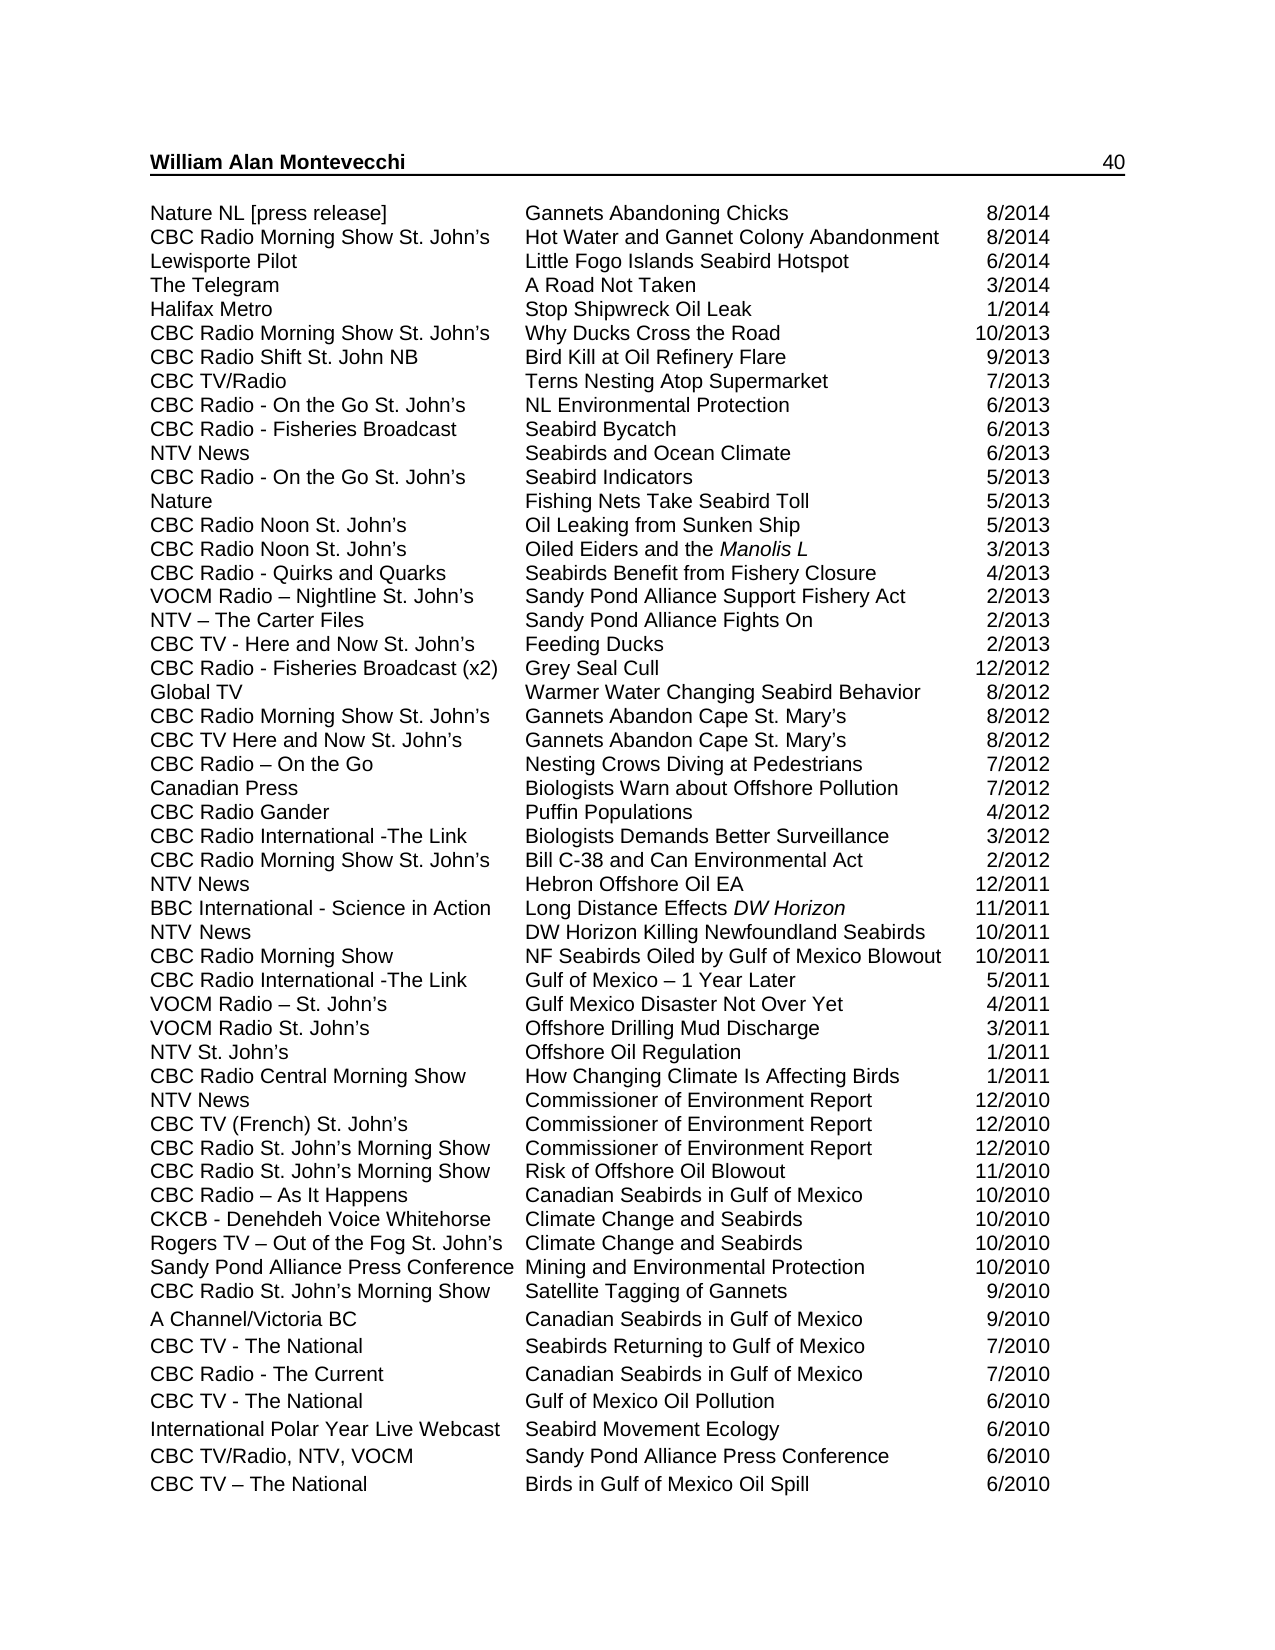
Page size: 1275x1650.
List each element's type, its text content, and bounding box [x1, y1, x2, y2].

text CBC Radio St. John’s Morning Show Risk of Offshore Oil Blowout 11/2010 [150, 1159, 1125, 1183]
text CBC Radio - On the Go St. John’s Seabird Indicators 5/2013 [150, 464, 1125, 488]
text CBC TV - Here and Now St. John’s Feeding Ducks 2/2013 [150, 632, 1125, 656]
text NTV – The Carter Files Sandy Pond Alliance Fights On 2/2013 [150, 608, 1125, 632]
text Rogers TV – Out of the Fog St. John’s Climate Change and Seabirds 10/2010 [150, 1231, 1125, 1255]
text VOCM Radio – St. John’s Gulf Mexico Disaster Not Over Yet 4/2011 [150, 992, 1125, 1016]
text CBC Radio Morning Show St. John’s Why Ducks Cross the Road 10/2013 [150, 321, 1125, 345]
text A Channel/Victoria BC Canadian Seabirds in Gulf of Mexico 9/2010 [150, 1307, 1125, 1331]
text CBC Radio International -The Link Biologists Demands Better Surveillance 3/2012 [150, 824, 1125, 848]
text Lewisporte Pilot Little Fogo Islands Seabird Hotspot 6/2014 [150, 249, 1125, 273]
text BBC International - Science in Action Long Distance Effects DW Horizon 11/2011 [150, 896, 1125, 920]
text CBC Radio - Fisheries Broadcast (x2) Grey Seal Cull 12/2012 [150, 656, 1125, 680]
text Sandy Pond Alliance Press Conference Mining and Environmental Protection 10/2010 [150, 1255, 1125, 1279]
text CBC Radio Morning Show St. John’s Hot Water and Gannet Colony Abandonment 8/2014 [150, 225, 1125, 249]
text Canadian Press Biologists Warn about Offshore Pollution 7/2012 [150, 776, 1125, 800]
text VOCM Radio St. John’s Offshore Drilling Mud Discharge 3/2011 [150, 1016, 1125, 1039]
text CBC Radio International -The Link Gulf of Mexico – 1 Year Later 5/2011 [150, 968, 1125, 992]
text CBC Radio Gander Puffin Populations 4/2012 [150, 800, 1125, 824]
text International Polar Year Live Webcast Seabird Movement Ecology 6/2010 [150, 1417, 1125, 1441]
text Global TV Warmer Water Changing Seabird Behavior 8/2012 [150, 680, 1125, 704]
text CBC Radio St. John’s Morning Show Satellite Tagging of Gannets 9/2010 [150, 1279, 1125, 1303]
text CBC Radio Shift St. John NB Bird Kill at Oil Refinery Flare 9/2013 [150, 345, 1125, 369]
text CBC Radio – On the Go Nesting Crows Diving at Pedestrians 7/2012 [150, 752, 1125, 776]
text CBC TV – The National Birds in Gulf of Mexico Oil Spill 6/2010 [150, 1472, 1125, 1496]
text CBC Radio - The Current Canadian Seabirds in Gulf of Mexico 7/2010 [150, 1362, 1125, 1386]
text CBC Radio – As It Happens Canadian Seabirds in Gulf of Mexico 10/2010 [150, 1183, 1125, 1207]
text CBC Radio - Quirks and Quarks Seabirds Benefit from Fishery Closure 4/2013 [150, 560, 1125, 584]
text NTV News DW Horizon Killing Newfoundland Seabirds 10/2011 [150, 920, 1125, 944]
text Halifax Metro Stop Shipwreck Oil Leak 1/2014 [150, 297, 1125, 321]
text NTV News Hebron Offshore Oil EA 12/2011 [150, 872, 1125, 896]
text Nature Fishing Nets Take Seabird Toll 5/2013 [150, 488, 1125, 512]
text CBC TV - The National Gulf of Mexico Oil Pollution 6/2010 [150, 1389, 1125, 1413]
text CBC Radio St. John’s Morning Show Commissioner of Environment Report 12/2010 [150, 1135, 1125, 1159]
text CBC TV/Radio Terns Nesting Atop Supermarket 7/2013 [150, 369, 1125, 393]
text CBC TV - The National Seabirds Returning to Gulf of Mexico 7/2010 [150, 1334, 1125, 1358]
text CBC Radio Noon St. John’s Oil Leaking from Sunken Ship 5/2013 [150, 512, 1125, 536]
text CBC Radio Morning Show St. John’s Gannets Abandon Cape St. Mary’s 8/2012 [150, 704, 1125, 728]
text CBC TV/Radio, NTV, VOCM Sandy Pond Alliance Press Conference 6/2010 [150, 1444, 1125, 1468]
text CBC Radio Central Morning Show How Changing Climate Is Affecting Birds 1/2011 [150, 1063, 1125, 1087]
text NTV St. John’s Offshore Oil Regulation 1/2011 [150, 1039, 1125, 1063]
text The Telegram A Road Not Taken 3/2014 [150, 273, 1125, 297]
text CBC TV Here and Now St. John’s Gannets Abandon Cape St. Mary’s 8/2012 [150, 728, 1125, 752]
text CBC Radio Morning Show NF Seabirds Oiled by Gulf of Mexico Blowout 10/2011 [150, 944, 1125, 968]
text CBC Radio - Fisheries Broadcast Seabird Bycatch 6/2013 [150, 417, 1125, 441]
text VOCM Radio – Nightline St. John’s Sandy Pond Alliance Support Fishery Act 2/2013 [150, 584, 1125, 608]
text CBC Radio Morning Show St. John’s Bill C-38 and Can Environmental Act 2/2012 [150, 848, 1125, 872]
text NTV News Seabirds and Ocean Climate 6/2013 [150, 441, 1125, 464]
text CBC TV (French) St. John’s Commissioner of Environment Report 12/2010 [150, 1111, 1125, 1135]
text NTV News Commissioner of Environment Report 12/2010 [150, 1087, 1125, 1111]
text CBC Radio - On the Go St. John’s NL Environmental Protection 6/2013 [150, 393, 1125, 417]
text CBC Radio Noon St. John’s Oiled Eiders and the Manolis L 3/2013 [150, 536, 1125, 560]
text Nature NL [press release] Gannets Abandoning Chicks 8/2014 [150, 201, 1125, 225]
text CKCB - Denehdeh Voice Whitehorse Climate Change and Seabirds 10/2010 [150, 1207, 1125, 1231]
